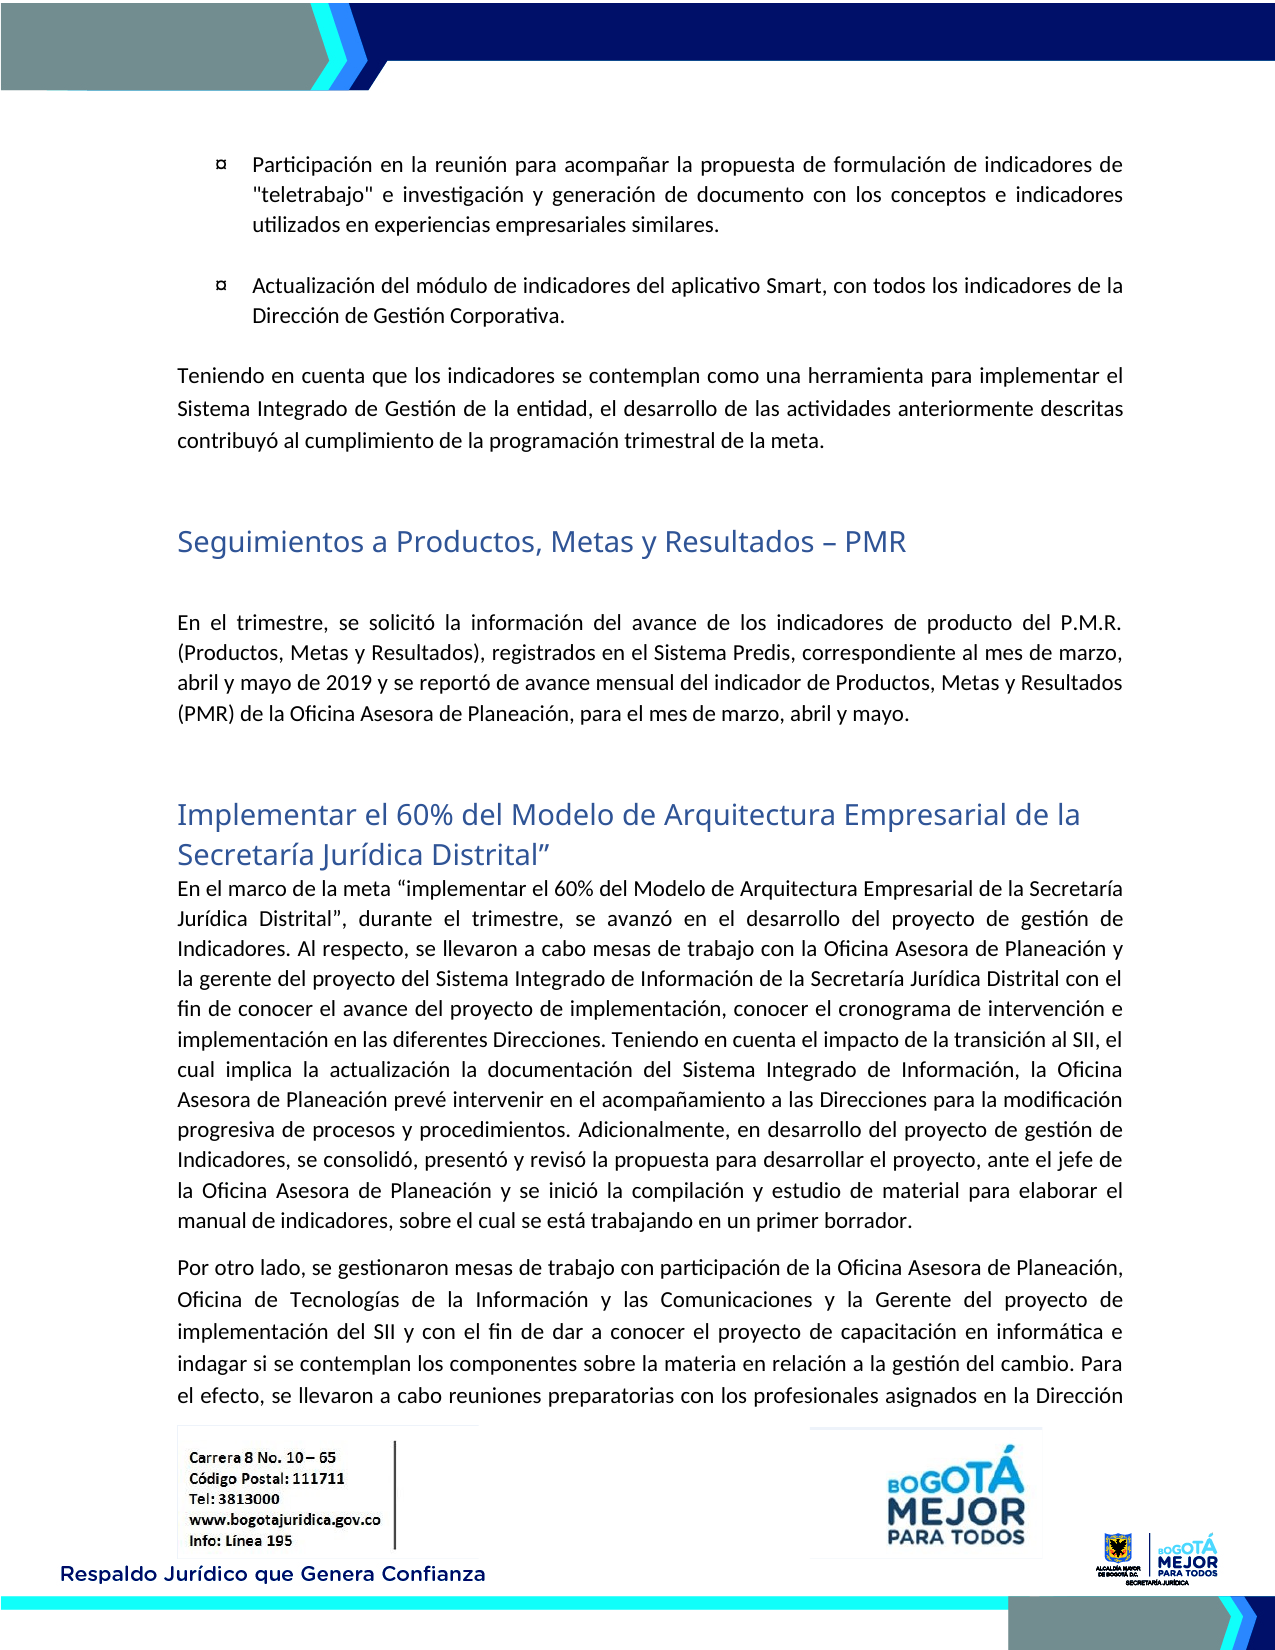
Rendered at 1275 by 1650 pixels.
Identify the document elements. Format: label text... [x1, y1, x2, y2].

text En el marco de la meta “implementar el 60% del Modelo de Arquitectura Empresarial de la Secretaría Jurídica Distrital”, durante el trimestre, se avanzó en el desarrollo del proyecto de gestión de Indicadores. Al respecto, se llevaron a cabo mesas de trabajo con la Oficina Asesora de Planeación y la gerente del proyecto del Sistema Integrado de Información de la Secretaría Jurídica Distrital con el fin de conocer el avance del proyecto de implementación, conocer el cronograma de intervención e implementación en las diferentes Direcciones. Teniendo en cuenta el impacto de la transición al SII, el cual implica la actualización la documentación del Sistema Integrado de Información, la Oficina Asesora de Planeación prevé intervenir en el acompañamiento a las Direcciones para la modificación progresiva de procesos y procedimientos. Adicionalmente, en desarrollo del proyecto de gestión de Indicadores, se consolidó, presentó y revisó la propuesta para desarrollar el proyecto, ante el jefe de la Oficina Asesora de Planeación y se inició la compilación y estudio de material para elaborar el manual de indicadores, sobre el cual se está trabajando en un primer borrador. [177, 874, 1125, 1234]
picture [0, 3, 1275, 1650]
text En el trimestre, se solicitó la información del avance de los indicadores de producto del P.M.R. (Productos, Metas y Resultados), registrados en el Sistema Predis, correspondiente al mes de marzo, abril y mayo de 2019 y se reportó de avance mensual del indicador de Productos, Metas y Resultados (PMR) de la Oficina Asesora de Planeación, para el mes de marzo, abril y mayo. [177, 608, 1125, 727]
text Teniendo en cuenta que los indicadores se contemplan como una herramienta para implementar el Sistema Integrado de Gestión de la entidad, el desarrollo de las actividades anteriormente descritas contribuyó al cumplimiento de la programación trimestral de la meta. [177, 361, 1125, 454]
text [177, 1253, 1125, 1409]
list Participación en la reunión para acompañar la propuesta de formulación de indicadores de "teletrabajo" e investigación y generación de documento con los conceptos e indicadores utilizados en experiencias empresariales similares. [214, 150, 1125, 238]
subtitle Seguimientos a Productos, Metas y Resultados – PMR [177, 522, 1125, 561]
subtitle Implementar el 60% del Modelo de Arquitectura Empresarial de la Secretaría Jurídica Distrital” [177, 794, 1125, 874]
list Actualización del módulo de indicadores del aplicativo Smart, con todos los indicadores de la Dirección de Gestión Corporativa. [214, 271, 1125, 329]
